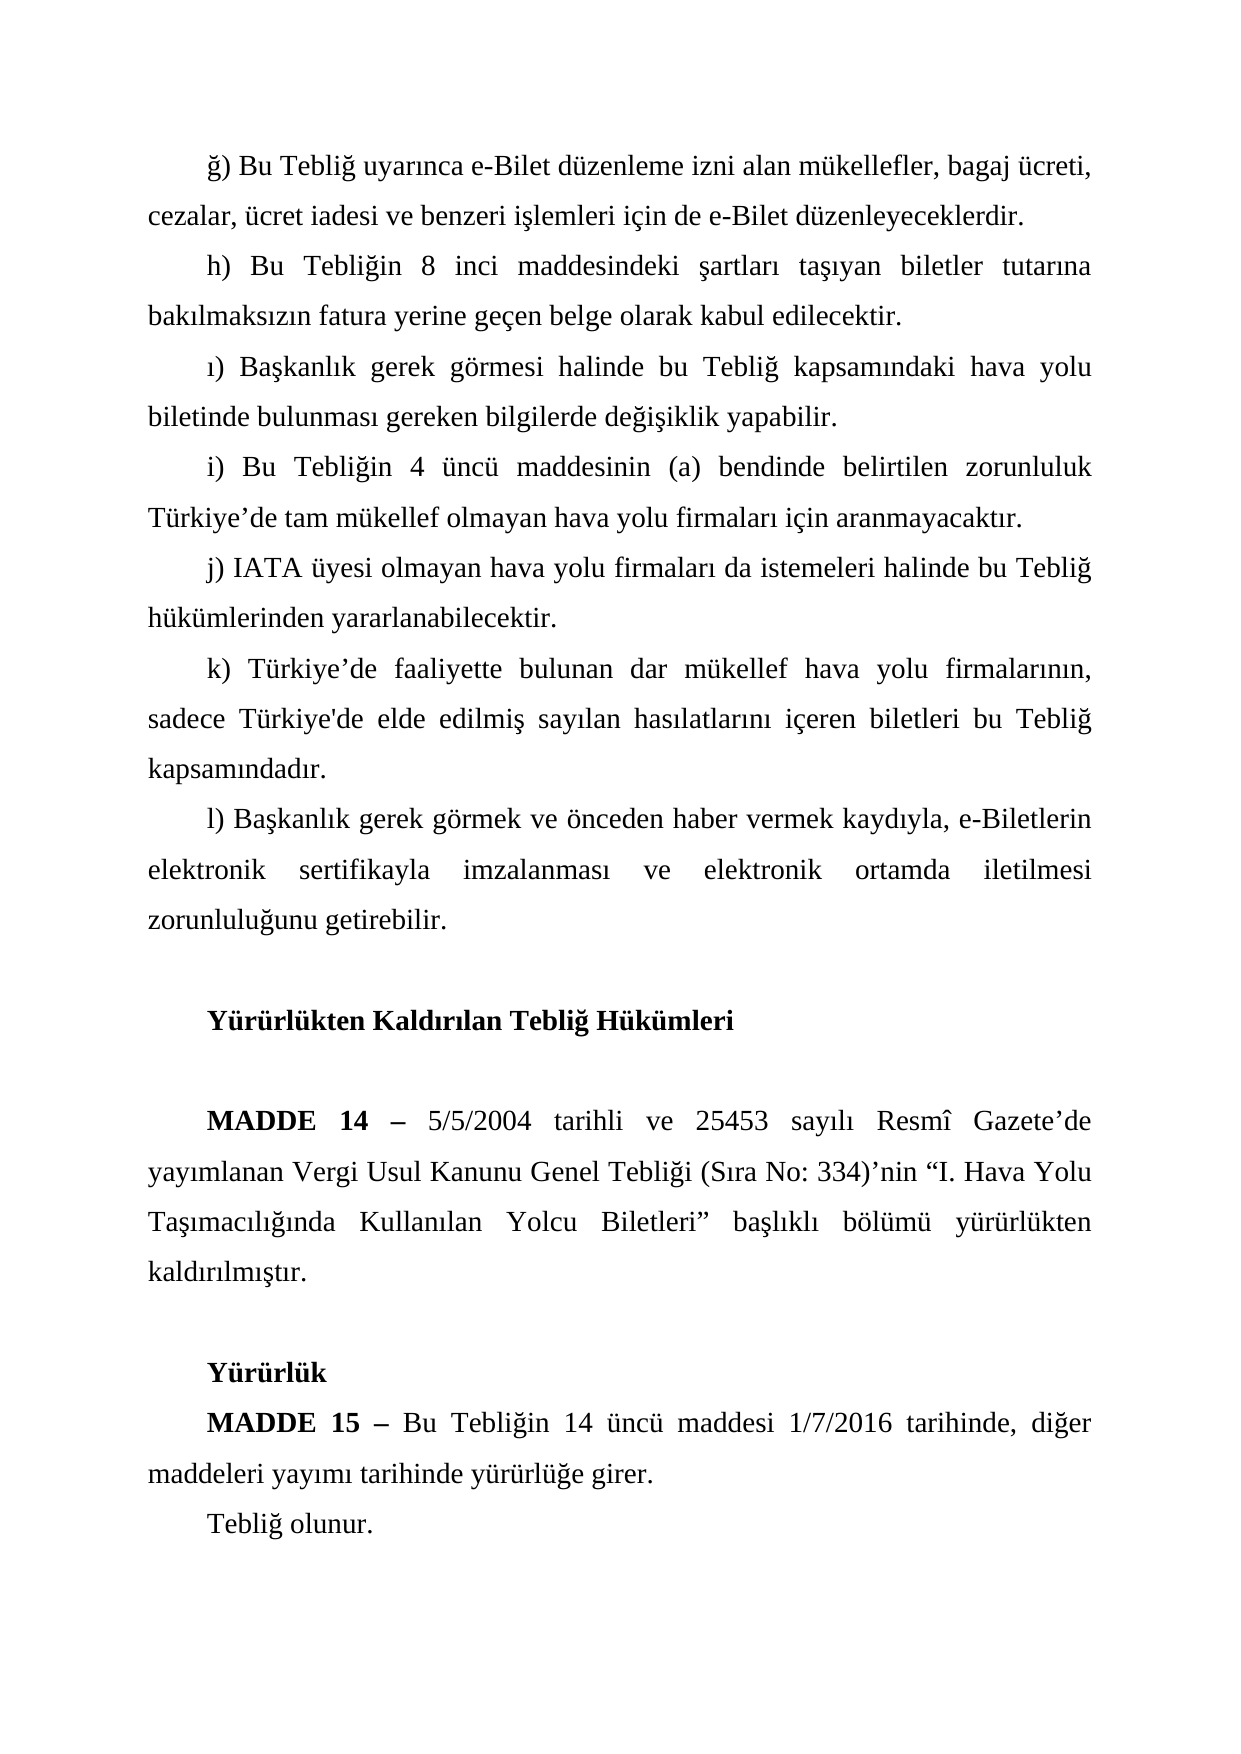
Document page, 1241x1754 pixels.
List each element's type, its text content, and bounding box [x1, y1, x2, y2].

text i) Bu Tebliğin 4 üncü maddesinin (a) bendinde belirtilen zorunluluk Türkiye’de tam mükellef olmayan hava yolu firmaları için aranmayacaktır. [148, 449, 1093, 533]
text ı) Başkanlık gerek görmesi halinde bu Tebliğ kapsamındaki hava yolu biletinde bulunması gereken bilgilerde değişiklik yapabilir. [148, 349, 1093, 433]
text Tebliğ olunur. [148, 1506, 1093, 1539]
text MADDE 14 – 5/5/2004 tarihli ve 25453 sayılı Resmî Gazete’de yayımlanan Vergi Usul Kanunu Genel Tebliği (Sıra No: 334)’nin “I. Hava Yolu Taşımacılığında Kullanılan Yolcu Biletleri” başlıklı bölümü yürürlükten kaldırılmıştır. [148, 1103, 1093, 1288]
text l) Başkanlık gerek görmek ve önceden haber vermek kaydıyla, e-Biletlerin elektronik sertifikayla imzalanması ve elektronik ortamda iletilmesi zorunluluğunu getirebilir. [148, 802, 1093, 936]
text j) IATA üyesi olmayan hava yolu firmaları da istemeleri halinde bu Tebliğ hükümlerinden yararlanabilecektir. [148, 550, 1093, 634]
text h) Bu Tebliğin 8 inci maddesindeki şartları taşıyan biletler tutarına bakılmaksızın fatura yerine geçen belge olarak kabul edilecektir. [148, 248, 1093, 332]
text ğ) Bu Tebliğ uyarınca e-Bilet düzenleme izni alan mükellefler, bagaj ücreti, cezalar, ücret iadesi ve benzeri işlemleri için de e-Bilet düzenleyeceklerdir. [148, 148, 1093, 231]
text Yürürlükten Kaldırılan Tebliğ Hükümleri [148, 1003, 1093, 1036]
text MADDE 15 – Bu Tebliğin 14 üncü maddesi 1/7/2016 tarihinde, diğer maddeleri yayımı tarihinde yürürlüğe girer. [148, 1405, 1093, 1489]
text k) Türkiye’de faaliyette bulunan dar mükellef hava yolu firmalarının, sadece Türkiye'de elde edilmiş sayılan hasılatlarını içeren biletleri bu Tebliğ kapsamındadır. [148, 651, 1093, 785]
text Yürürlük [148, 1355, 1093, 1389]
